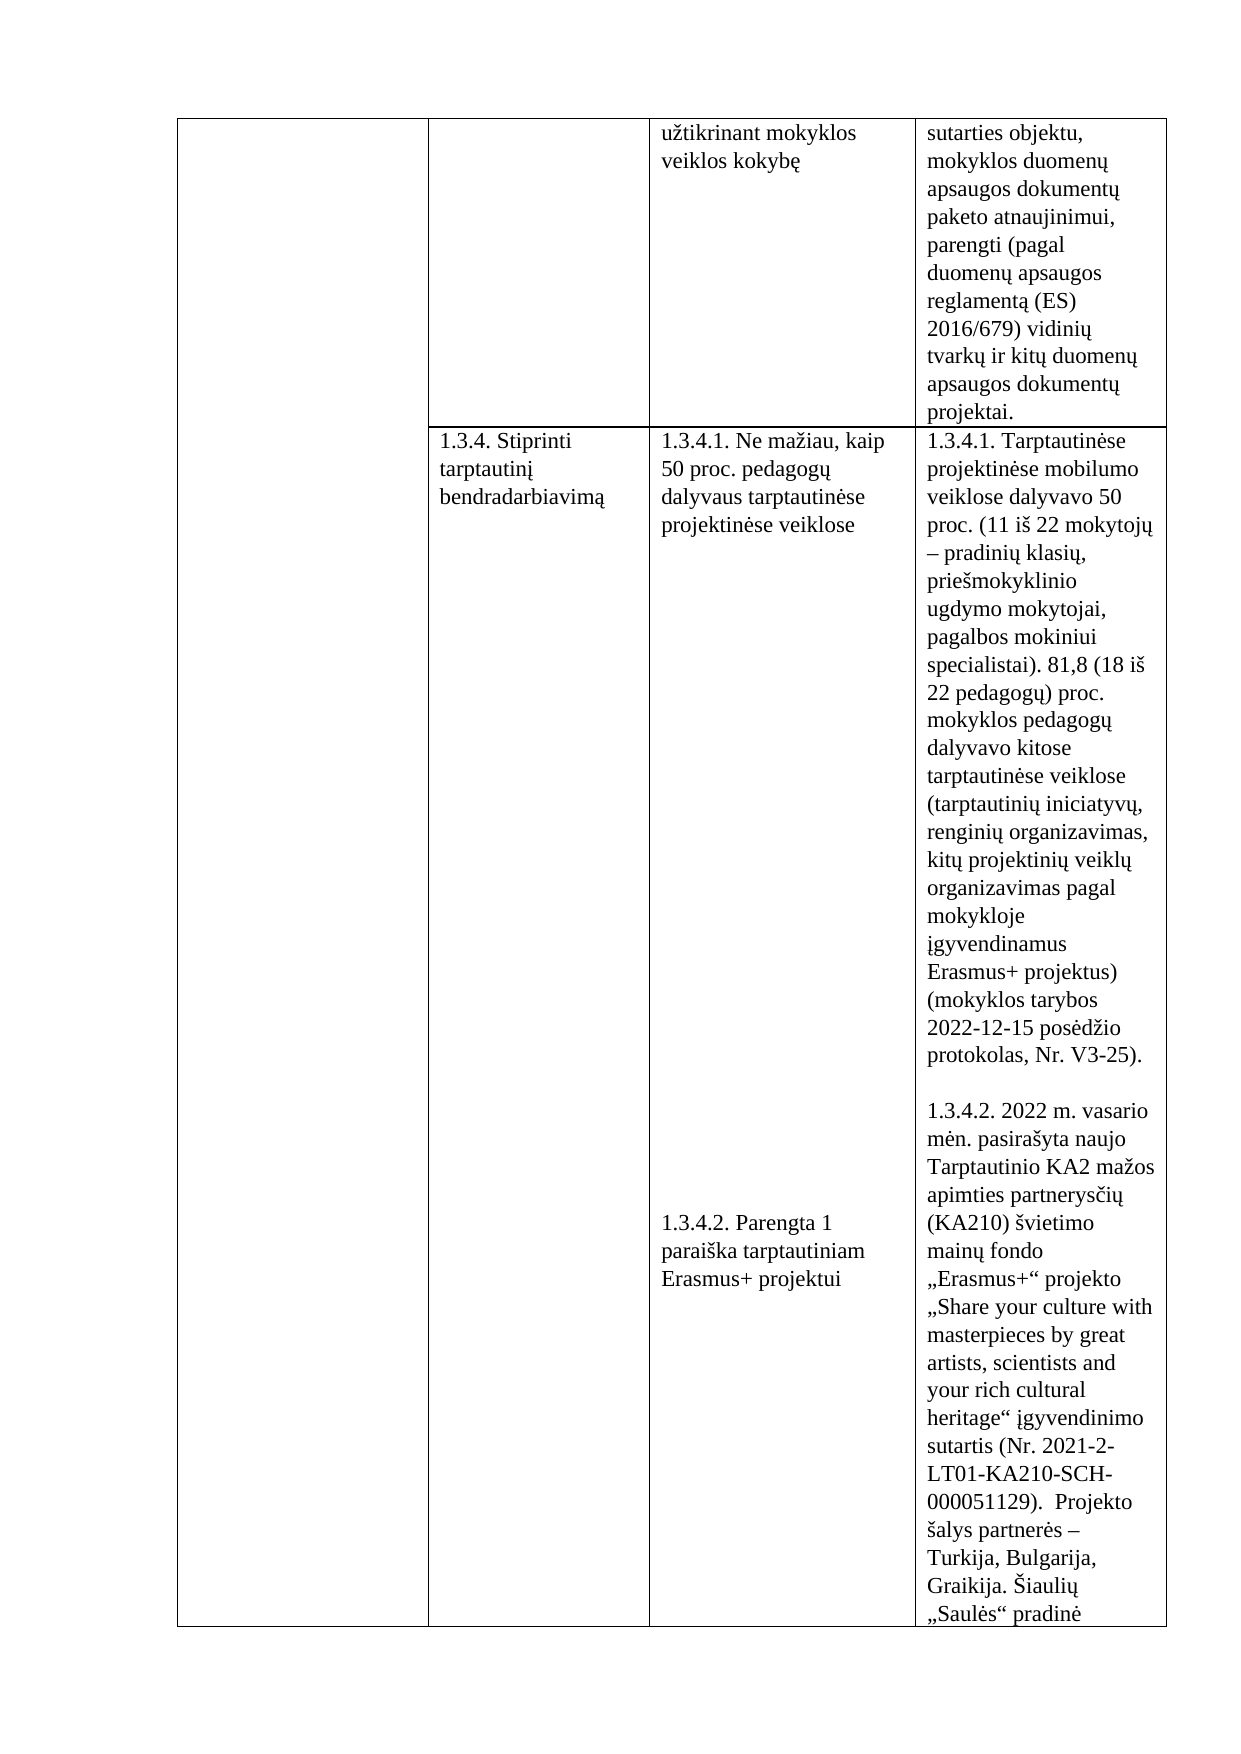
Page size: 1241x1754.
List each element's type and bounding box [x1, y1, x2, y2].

table_cell [429, 119, 649, 426]
table_cell [650, 119, 915, 426]
table_cell [650, 428, 915, 1626]
table_cell [429, 428, 649, 1626]
table_cell [916, 428, 1166, 1626]
table_cell [916, 119, 1166, 426]
